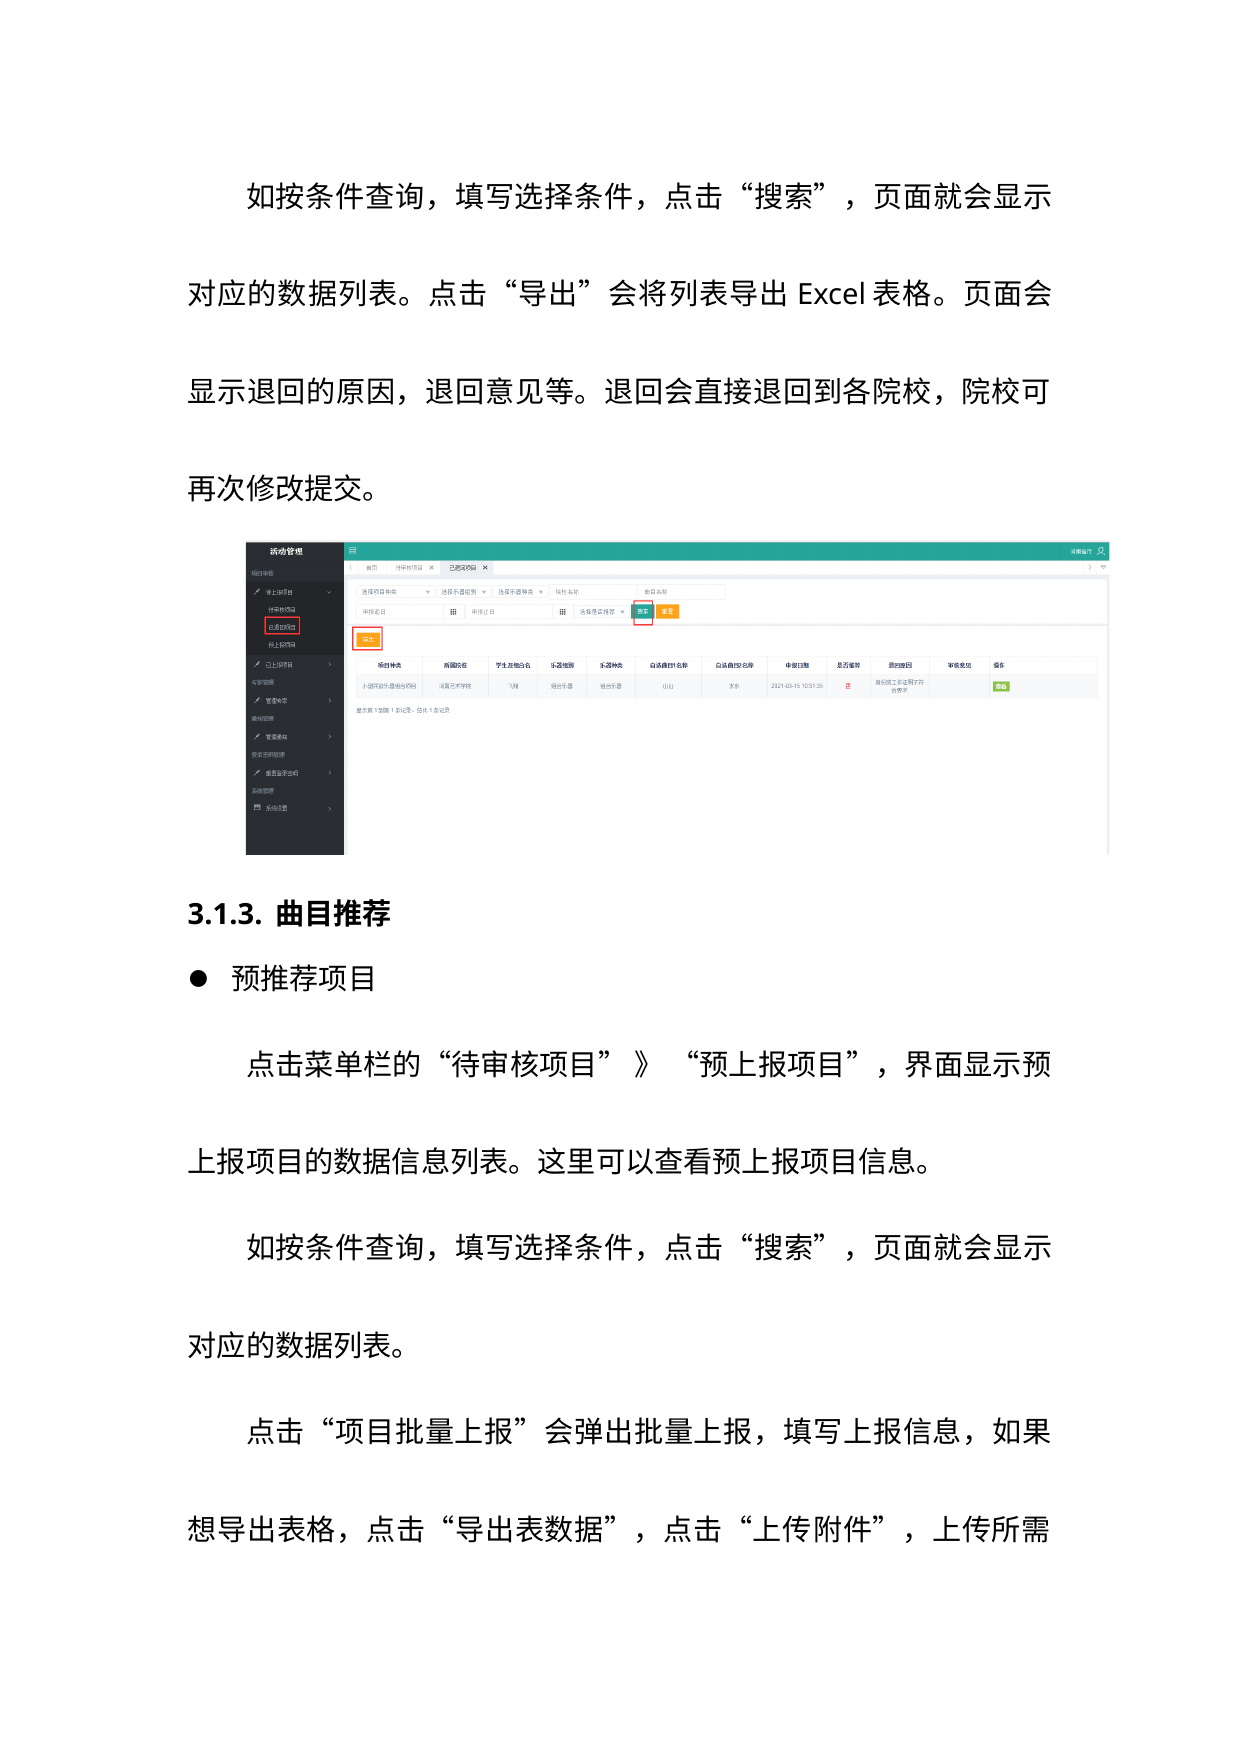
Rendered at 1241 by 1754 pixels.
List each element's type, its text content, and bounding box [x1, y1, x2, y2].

list 如按条件查询，填写选择条件，点击“搜索”，页面就会显示对应的数据列表。 [187, 1214, 1053, 1376]
list 点击菜单栏的“待审核项目” 》 “预上报项目”，界面显示预上报项目的数据信息列表。这里可以查看预上报项目信息。 [187, 1030, 1053, 1193]
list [187, 1397, 1053, 1560]
list 如按条件查询，填写选择条件，点击“搜索”，页面就会显示对应的数据列表。点击“导出”会将列表导出Excel表格。页面会显示退回的原因，退回意见等。退回会直接退回到各院校，院校可再次修改提交。 [187, 162, 1053, 519]
list 曲目推荐 [187, 879, 1053, 944]
picture [245, 540, 1110, 855]
list 预推荐项目 [187, 944, 1053, 1009]
